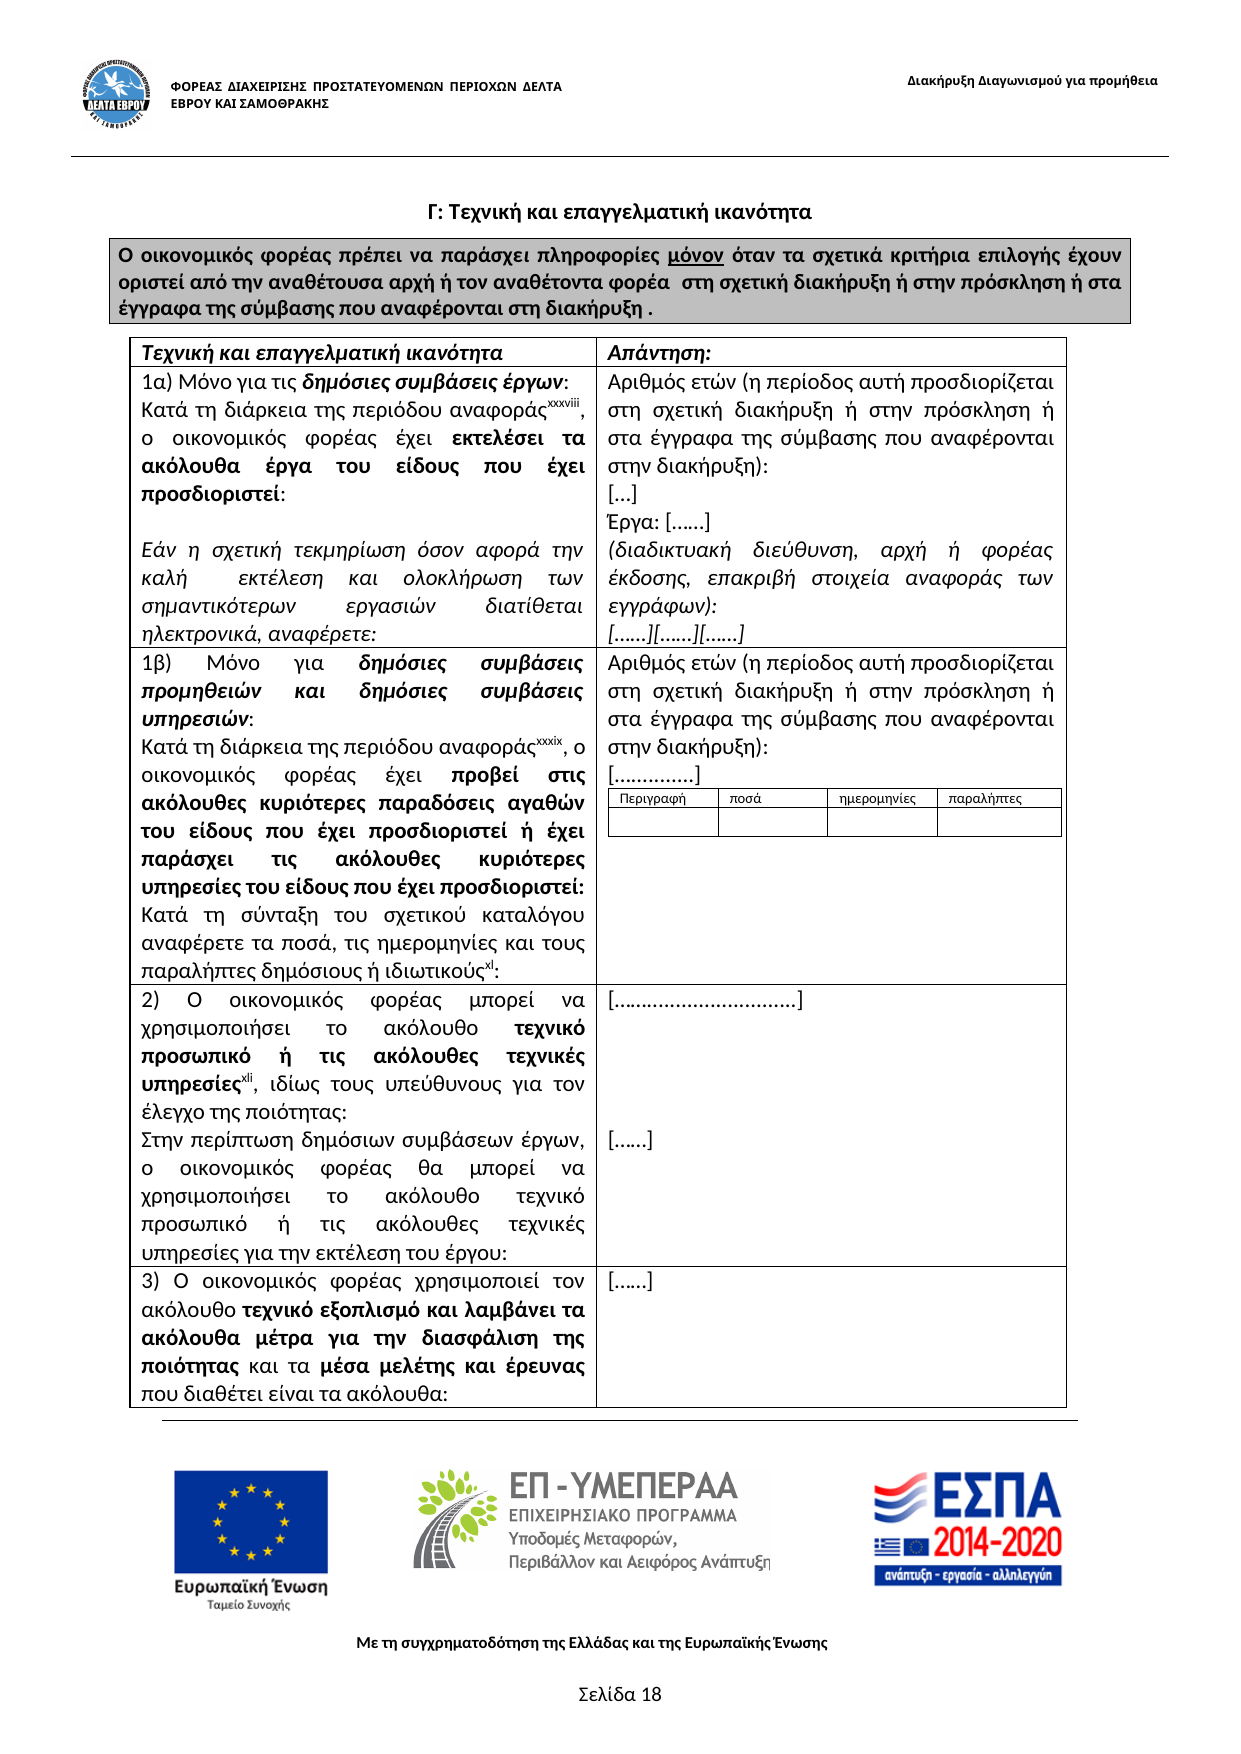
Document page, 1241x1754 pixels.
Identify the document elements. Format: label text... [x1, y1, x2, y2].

table_cell Αριθμός ετών (η περίοδος αυτή προσδιορίζεται στη σχετική διακήρυξη ή στην πρόσκληση ή στα έγγραφα της σύμβασης που αναφέρονται στην διακήρυξη): […] Έργα: [……] (διαδικτυακή διεύθυνση, αρχή ή φορέας έκδοσης, επακριβή στοιχεία αναφοράς των εγγράφων): [……][……][……] [597, 367, 1066, 647]
picture [82, 59, 152, 131]
text Γ: Τεχνική και επαγγελματική ικανότητα [118, 197, 1122, 226]
text Ο οικονομικός φορέας πρέπει να παράσχει πληροφορίες μόνον όταν τα σχετικά κριτήρια επιλογής έχουν οριστεί από την αναθέτουσα αρχή ή τον αναθέτοντα φορέα στη σχετική διακήρυξη ή στην πρόσκληση ή στα έγγραφα της σύμβασης που αναφέρονται στη διακήρυξη . [110, 239, 1130, 323]
table_cell 1β) Μόνο για δημόσιες συμβάσεις προμηθειών και δημόσιες συμβάσεις υπηρεσιών: Κατά τη διάρκεια της περιόδου αναφοράς, ο οικονομικός φορέας έχει προβεί στις ακόλουθες κυριότερες παραδόσεις αγαθών του είδους που έχει προσδιοριστεί ή έχει παράσχει τις ακόλουθες κυριότερες υπηρεσίες του είδους που έχει προσδιοριστεί: Κατά τη σύνταξη του σχετικού καταλόγου αναφέρετε τα ποσά, τις ημερομηνίες και τους παραλήπτες δημόσιους ή ιδιωτικούς: [131, 648, 596, 984]
table_cell 1α) Μόνο για τις δημόσιες συμβάσεις έργων: Κατά τη διάρκεια της περιόδου αναφοράς, ο οικονομικός φορέας έχει εκτελέσει τα ακόλουθα έργα του είδους που έχει προσδιοριστεί: Εάν η σχετική τεκμηρίωση όσον αφορά την καλή εκτέλεση και ολοκλήρωση των σημαντικότερων εργασιών διατίθεται ηλεκτρονικά, αναφέρετε: [131, 367, 596, 647]
picture [870, 1469, 1067, 1589]
table_header Απάντηση: [597, 338, 1066, 366]
table_header Τεχνική και επαγγελματική ικανότητα [131, 338, 596, 366]
picture [413, 1469, 770, 1571]
table_cell 3) Ο οικονομικός φορέας χρησιμοποιεί τον ακόλουθο τεχνικό εξοπλισμό και λαμβάνει τα ακόλουθα μέτρα για την διασφάλιση της ποιότητας και τα μέσα μελέτης και έρευνας που διαθέτει είναι τα ακόλουθα: [131, 1267, 596, 1407]
table_cell Αριθμός ετών (η περίοδος αυτή προσδιορίζεται στη σχετική διακήρυξη ή στην πρόσκληση ή στα έγγραφα της σύμβασης που αναφέρονται στην διακήρυξη): […...........] [597, 648, 1066, 984]
table_cell 2) Ο οικονομικός φορέας μπορεί να χρησιμοποιήσει το ακόλουθο τεχνικό προσωπικό ή τις ακόλουθες τεχνικές υπηρεσίες, ιδίως τους υπεύθυνους για τον έλεγχο της ποιότητας: Στην περίπτωση δημόσιων συμβάσεων έργων, ο οικονομικός φορέας θα μπορεί να χρησιμοποιήσει το ακόλουθο τεχνικό προσωπικό ή τις ακόλουθες τεχνικές υπηρεσίες για την εκτέλεση του έργου: [131, 985, 596, 1266]
picture [173, 1469, 330, 1612]
table_cell [……..........................] [……] [597, 985, 1066, 1266]
table_cell [……] [597, 1267, 1066, 1407]
